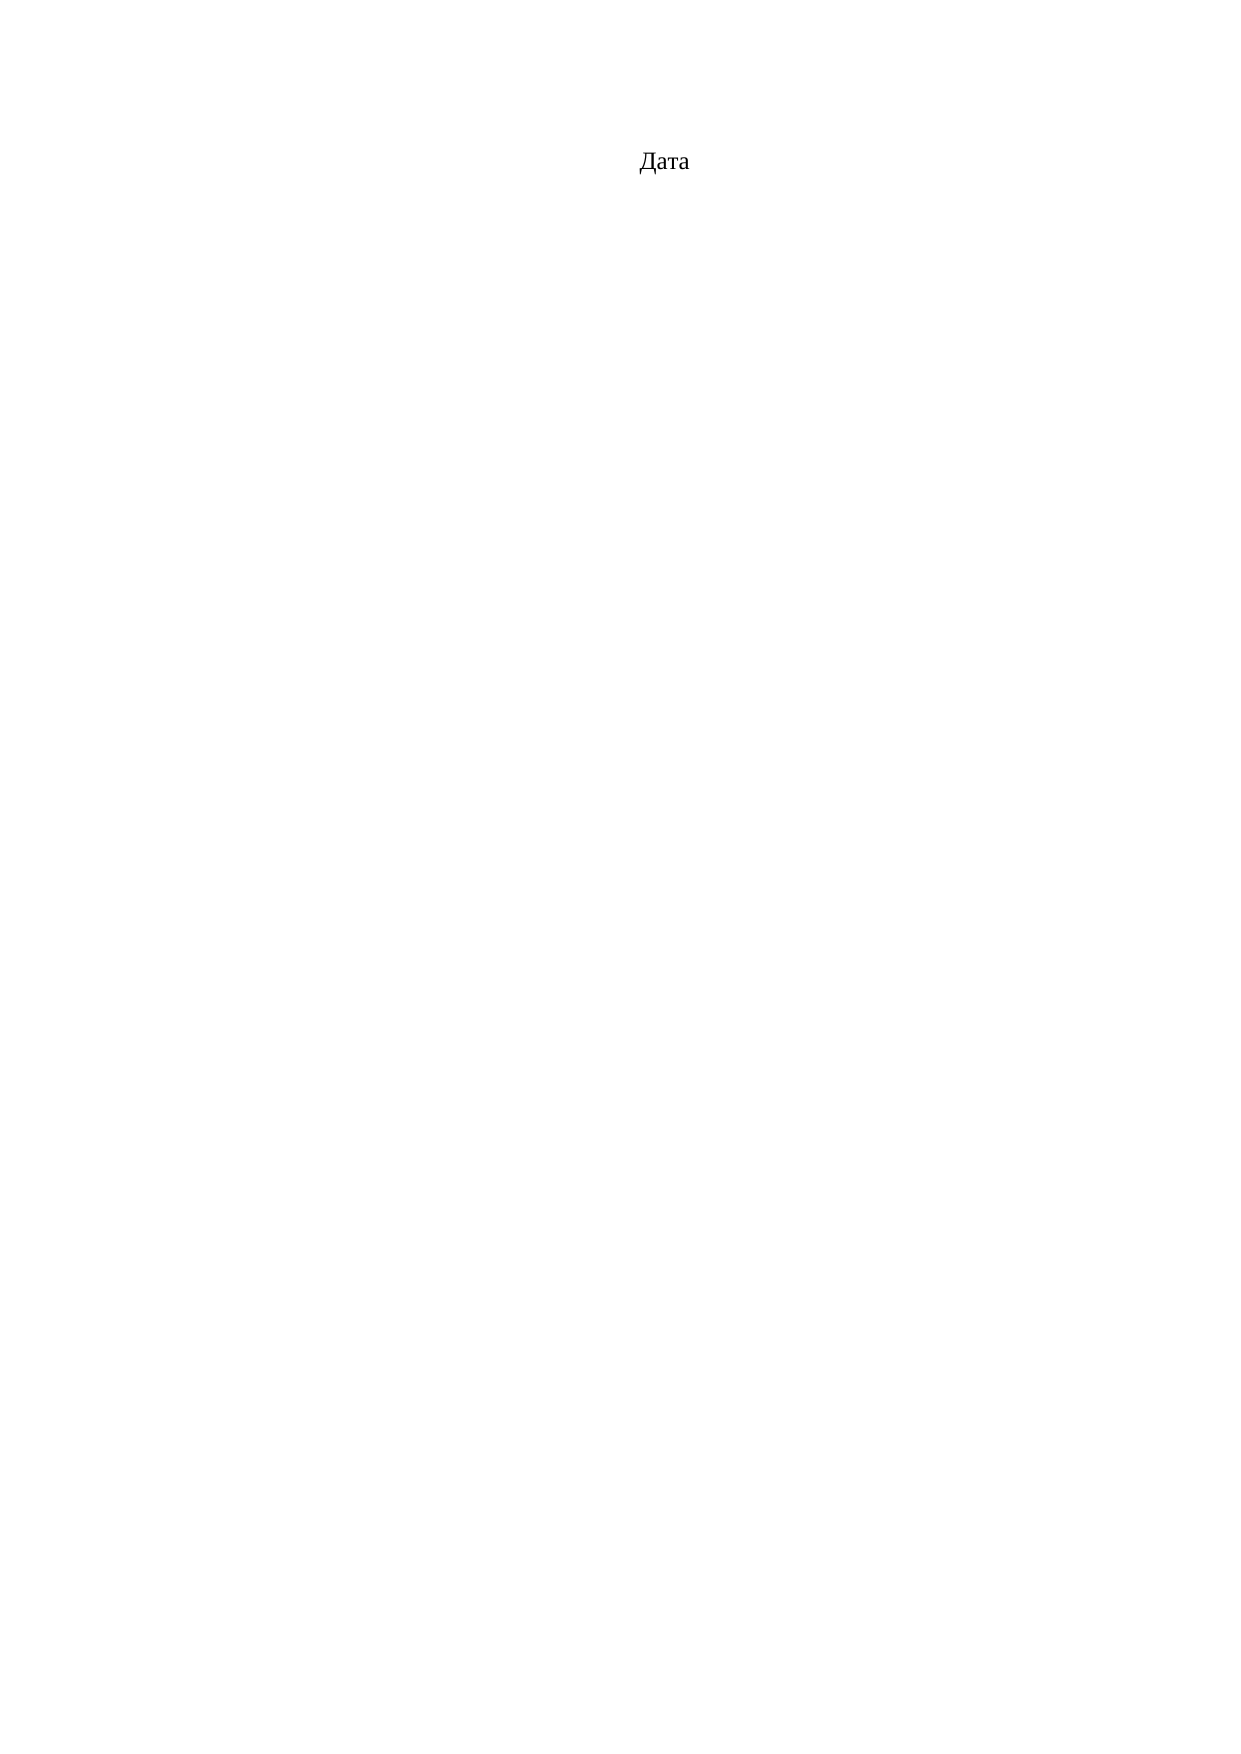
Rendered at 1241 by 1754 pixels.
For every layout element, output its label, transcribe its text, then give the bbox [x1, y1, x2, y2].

text Дата [177, 146, 1152, 175]
